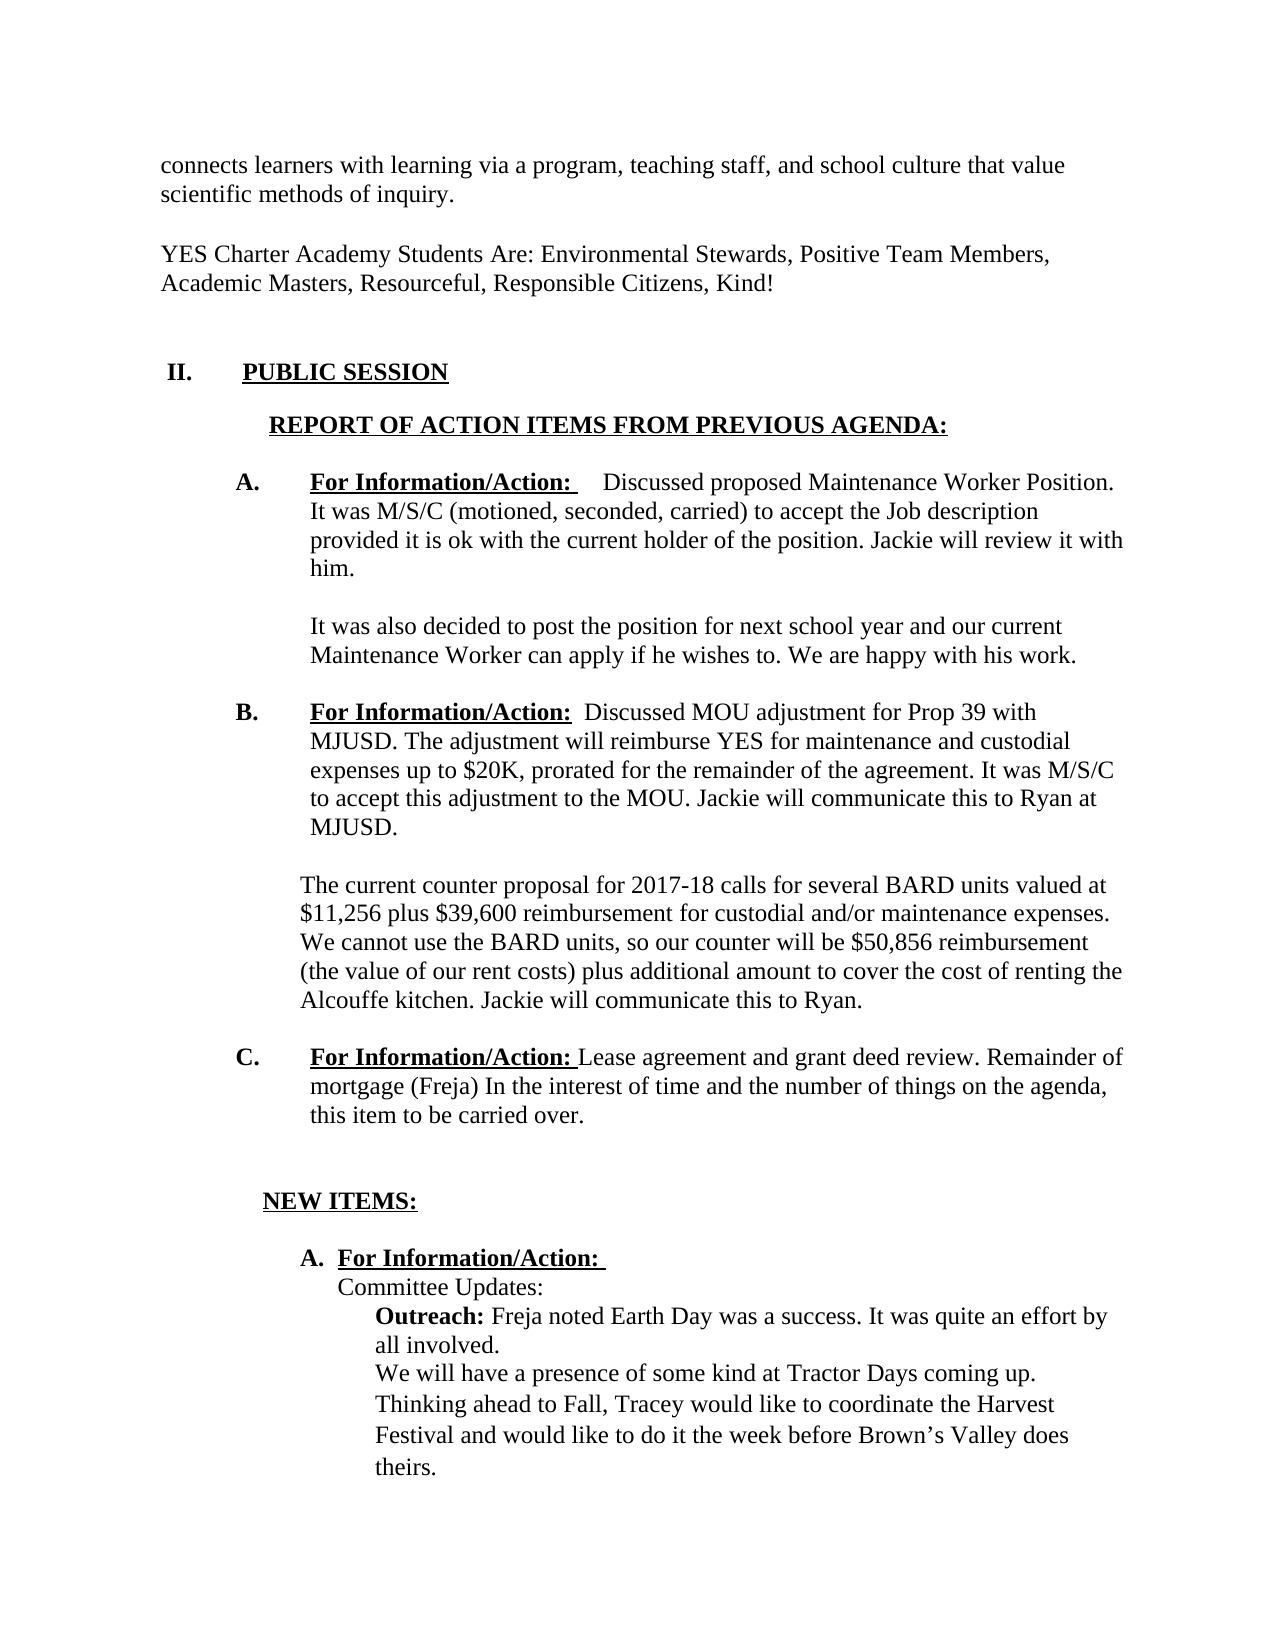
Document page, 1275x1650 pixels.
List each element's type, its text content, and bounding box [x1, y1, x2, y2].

text NEW ITEMS: [262, 1186, 1125, 1215]
text REPORT OF ACTION ITEMS FROM PREVIOUS AGENDA: [262, 410, 1125, 438]
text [160, 150, 1089, 208]
list For Information/Action: Discussed proposed Maintenance Worker Position. It was M/S/C (motioned, seconded, carried) to accept the Job description provided it is ok with the current holder of the position. Jackie will review it with him. [235, 467, 1125, 582]
list PUBLIC SESSION [167, 357, 1125, 386]
text YES Charter Academy Students Are: Environmental Stewards, Positive Team Members, Academic Masters, Resourceful, Responsible Citizens, Kind! [160, 239, 1125, 297]
text We will have a presence of some kind at Tractor Days coming up. Thinking ahead to Fall, Tracey would like to coordinate the Harvest Festival and would like to do it the week before Brown’s Valley does theirs. [375, 1358, 1125, 1480]
list Committee Updates: [337, 1272, 1125, 1301]
list Outreach: Freja noted Earth Day was a success. It was quite an effort by all involved. [375, 1301, 1125, 1358]
text The current counter proposal for 2017-18 calls for several BARD units valued at $11,256 plus $39,600 reimbursement for custodial and/or maintenance expenses. We cannot use the BARD units, so our counter will be $50,856 reimbursement (the value of our rent costs) plus additional amount to cover the cost of renting the Alcouffe kitchen. Jackie will communicate this to Ryan. [300, 870, 1125, 1013]
list For Information/Action: [300, 1243, 1125, 1272]
list For Information/Action: Discussed MOU adjustment for Prop 39 with MJUSD. The adjustment will reimburse YES for maintenance and custodial expenses up to $20K, prorated for the remainder of the agreement. It was M/S/C to accept this adjustment to the MOU. Jackie will communicate this to Ryan at MJUSD. [235, 697, 1125, 841]
text It was also decided to post the position for next school year and our current Maintenance Worker can apply if he wishes to. We are happy with his work. [310, 611, 1125, 668]
list For Information/Action: Lease agreement and grant deed review. Remainder of mortgage (Freja) In the interest of time and the number of things on the agenda, this item to be carried over. [235, 1042, 1125, 1128]
